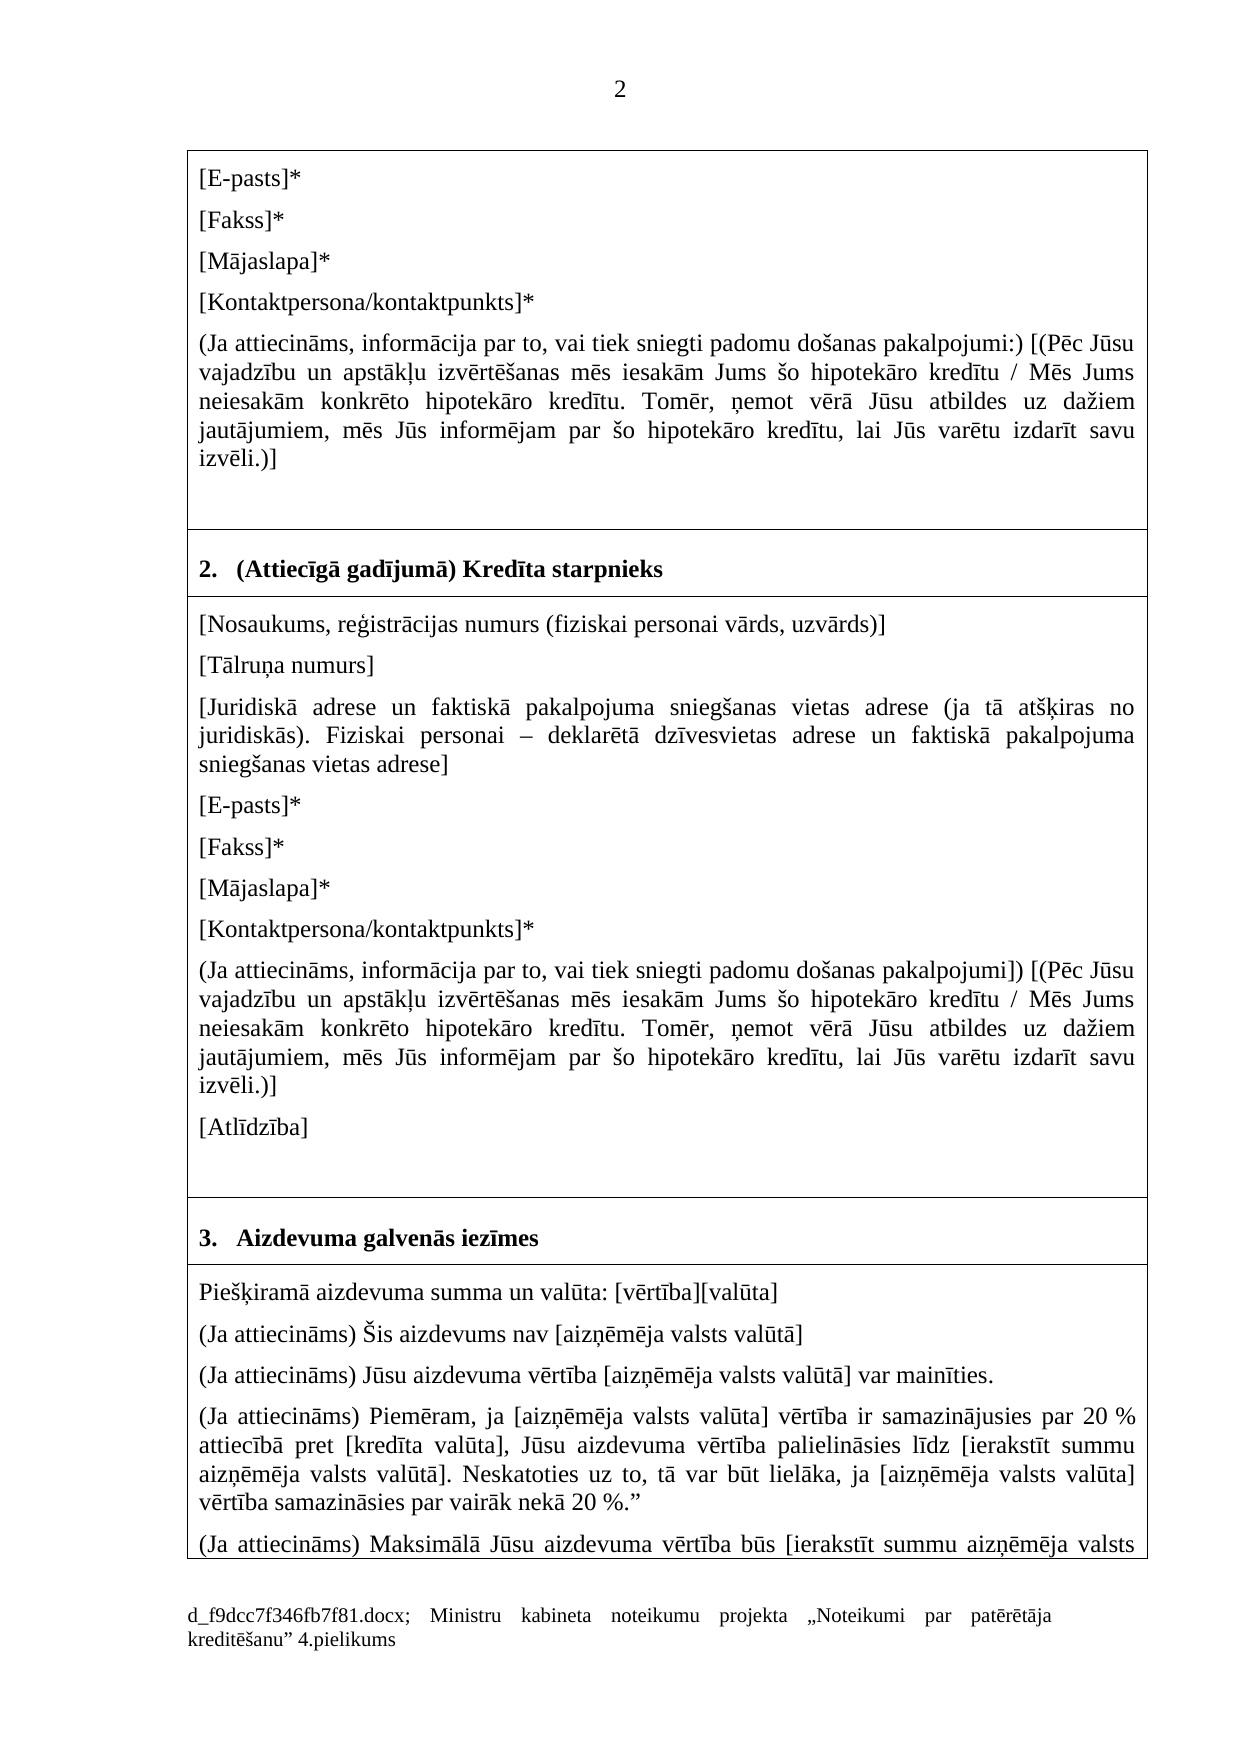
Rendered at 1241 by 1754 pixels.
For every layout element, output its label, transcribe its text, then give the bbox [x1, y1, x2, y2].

table_cell 2. (Attiecīgā gadījumā) Kredīta starpnieks [188, 530, 1147, 596]
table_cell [188, 1265, 1147, 1557]
table_cell [Nosaukums, reģistrācijas numurs (fiziskai personai vārds, uzvārds)] [Tālruņa numurs] [Juridiskā adrese un faktiskā pakalpojuma sniegšanas vietas adrese (ja tā atšķiras no juridiskās). Fiziskai personai – deklarētā dzīvesvietas adrese un faktiskā pakalpojuma sniegšanas vietas adrese] [E-pasts]* [Fakss]* [Mājaslapa]* [Kontaktpersona/kontaktpunkts]* (Ja attiecināms, informācija par to, vai tiek sniegti padomu došanas pakalpojumi]) [(Pēc Jūsu vajadzību un apstākļu izvērtēšanas mēs iesakām Jums šo hipotekāro kredītu / Mēs Jums neiesakām konkrēto hipotekāro kredītu. Tomēr, ņemot vērā Jūsu atbildes uz dažiem jautājumiem, mēs Jūs informējam par šo hipotekāro kredītu, lai Jūs varētu izdarīt savu izvēli.)] [Atlīdzība] [188, 597, 1147, 1197]
table_cell 3. Aizdevuma galvenās iezīmes [188, 1198, 1147, 1264]
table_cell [188, 151, 1147, 528]
